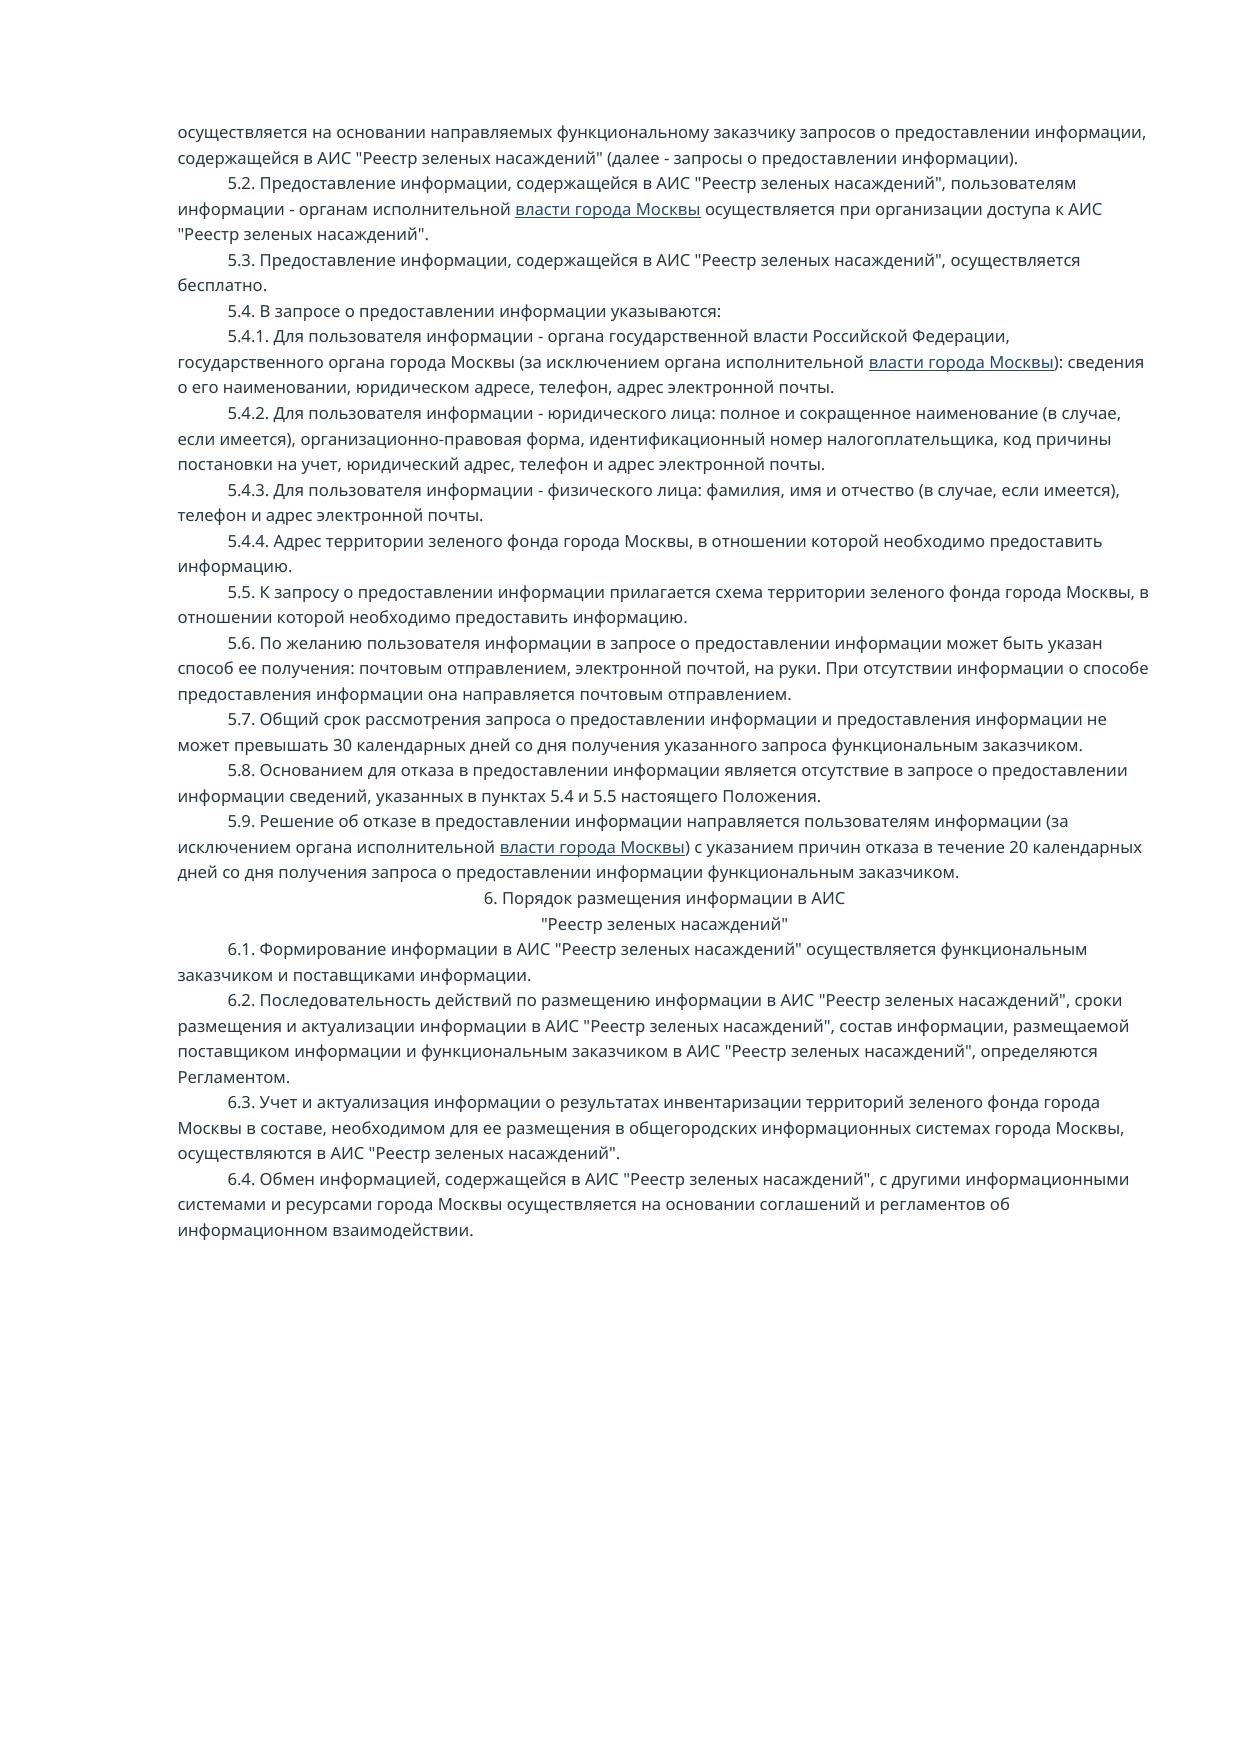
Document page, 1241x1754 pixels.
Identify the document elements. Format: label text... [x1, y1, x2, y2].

text 5.7. Общий срок рассмотрения запроса о предоставлении информации и предоставления информации не может превышать 30 календарных дней со дня получения указанного запроса функциональным заказчиком. [177, 705, 1152, 756]
text 5.6. По желанию пользователя информации в запросе о предоставлении информации может быть указан способ ее получения: почтовым отправлением, электронной почтой, на руки. При отсутствии информации о способе предоставления информации она направляется почтовым отправлением. [177, 628, 1152, 705]
text 5.4.3. Для пользователя информации - физического лица: фамилия, имя и отчество (в случае, если имеется), телефон и адрес электронной почты. [177, 475, 1152, 526]
text 5.3. Предоставление информации, содержащейся в АИС "Реестр зеленых насаждений", осуществляется бесплатно. [177, 246, 1152, 297]
text 6.2. Последовательность действий по размещению информации в АИС "Реестр зеленых насаждений", сроки размещения и актуализации информации в АИС "Реестр зеленых насаждений", состав информации, размещаемой поставщиком информации и функциональным заказчиком в АИС "Реестр зеленых насаждений", определяются Регламентом. [177, 986, 1152, 1088]
text 5.4. В запросе о предоставлении информации указываются: [177, 297, 1152, 322]
text 5.8. Основанием для отказа в предоставлении информации является отсутствие в запросе о предоставлении информации сведений, указанных в пунктах 5.4 и 5.5 настоящего Положения. [177, 756, 1152, 807]
text 6. Порядок размещения информации в АИС [177, 884, 1152, 909]
text 5.4.1. Для пользователя информации - органа государственной власти Российской Федерации, государственного органа города Москвы (за исключением органа исполнительной власти города Москвы): сведения о его наименовании, юридическом адресе, телефон, адрес электронной почты. [177, 322, 1152, 399]
text 5.2. Предоставление информации, содержащейся в АИС "Реестр зеленых насаждений", пользователям информации - органам исполнительной власти города Москвы осуществляется при организации доступа к АИС "Реестр зеленых насаждений". [177, 169, 1152, 246]
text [177, 118, 1152, 169]
text 5.5. К запросу о предоставлении информации прилагается схема территории зеленого фонда города Москвы, в отношении которой необходимо предоставить информацию. [177, 577, 1152, 628]
text "Реестр зеленых насаждений" [177, 909, 1152, 935]
text 6.3. Учет и актуализация информации о результатах инвентаризации территорий зеленого фонда города Москвы в составе, необходимом для ее размещения в общегородских информационных системах города Москвы, осуществляются в АИС "Реестр зеленых насаждений". [177, 1088, 1152, 1164]
text 5.4.2. Для пользователя информации - юридического лица: полное и сокращенное наименование (в случае, если имеется), организационно-правовая форма, идентификационный номер налогоплательщика, код причины постановки на учет, юридический адрес, телефон и адрес электронной почты. [177, 399, 1152, 475]
text 5.4.4. Адрес территории зеленого фонда города Москвы, в отношении которой необходимо предоставить информацию. [177, 526, 1152, 577]
text 6.4. Обмен информацией, содержащейся в АИС "Реестр зеленых насаждений", с другими информационными системами и ресурсами города Москвы осуществляется на основании соглашений и регламентов об информационном взаимодействии. [177, 1164, 1152, 1241]
text 6.1. Формирование информации в АИС "Реестр зеленых насаждений" осуществляется функциональным заказчиком и поставщиками информации. [177, 935, 1152, 986]
text 5.9. Решение об отказе в предоставлении информации направляется пользователям информации (за исключением органа исполнительной власти города Москвы) с указанием причин отказа в течение 20 календарных дней со дня получения запроса о предоставлении информации функциональным заказчиком. [177, 807, 1152, 884]
